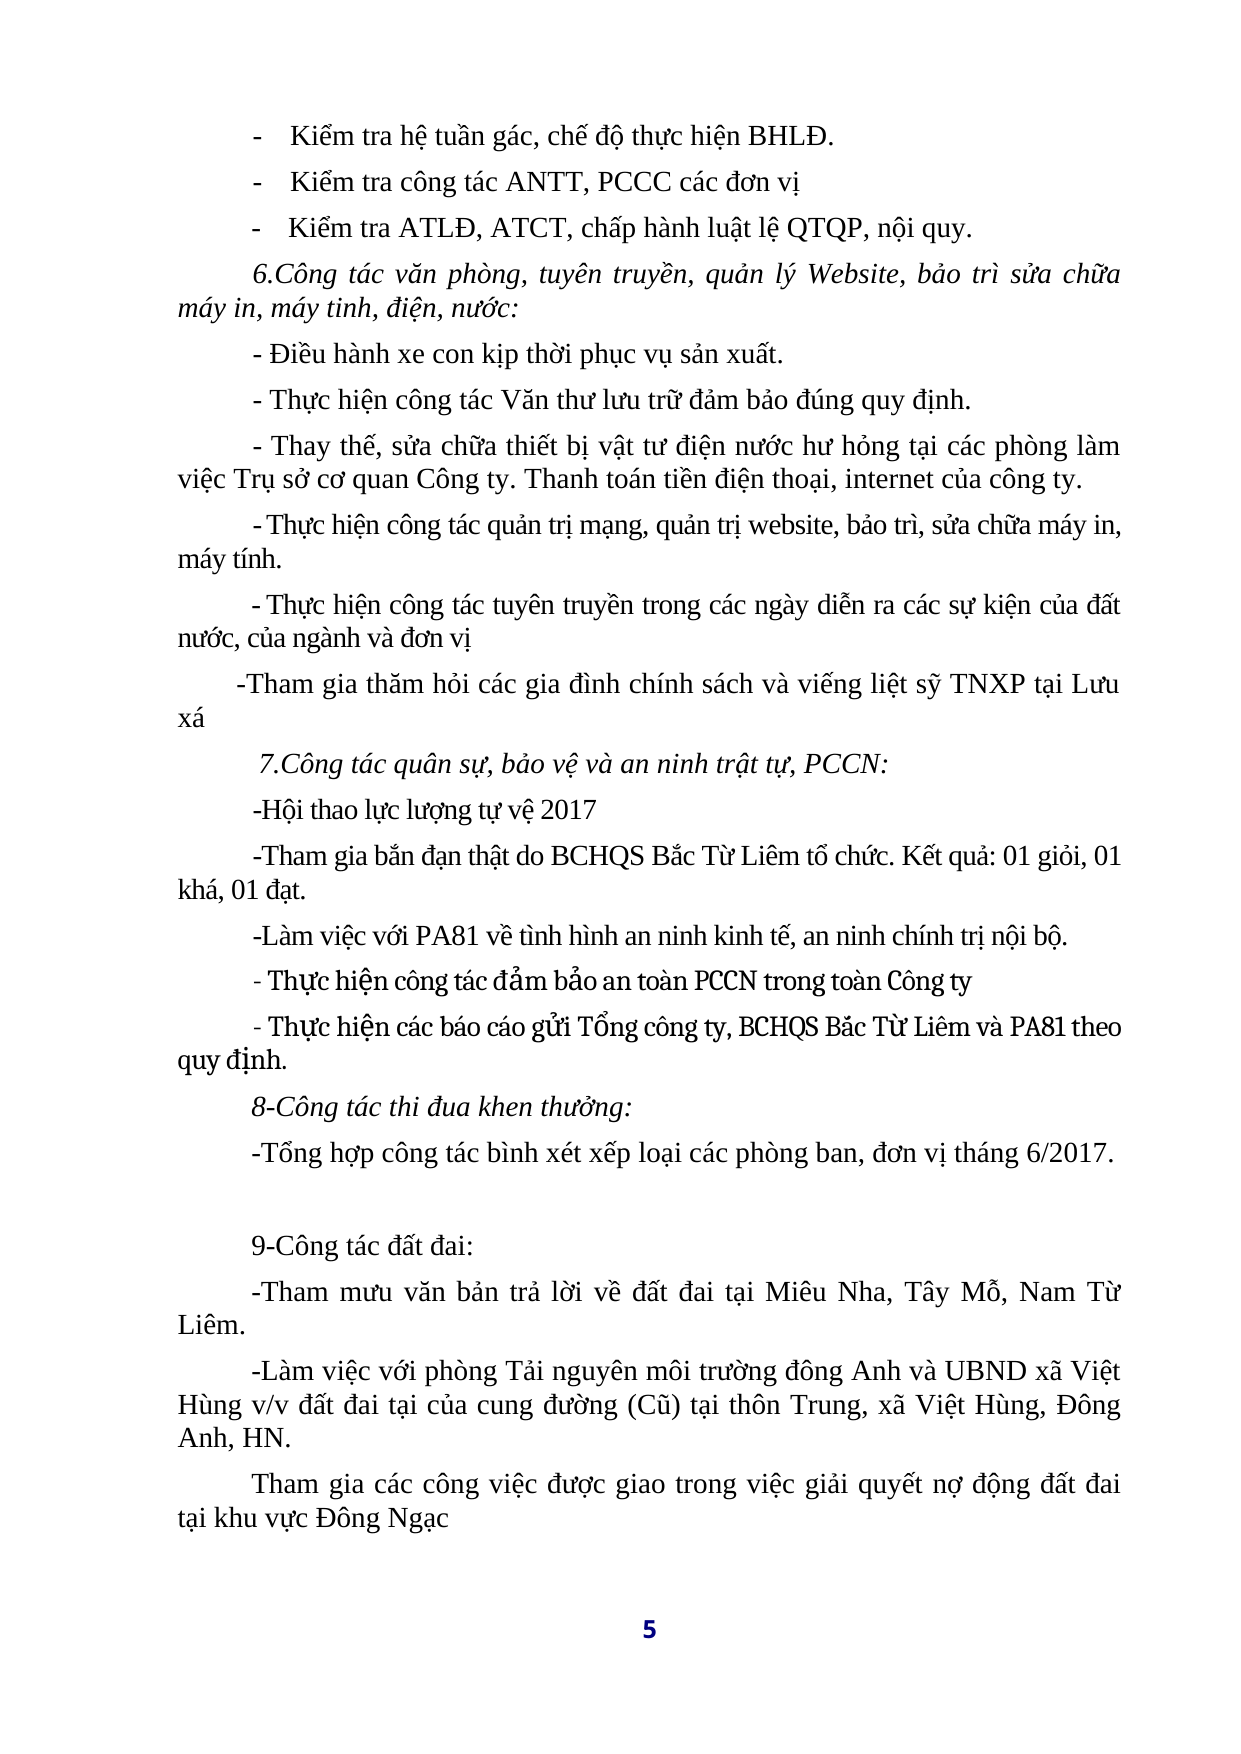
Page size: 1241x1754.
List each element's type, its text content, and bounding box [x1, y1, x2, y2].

text - Thay thế, sửa chữa thiết bị vật tư điện nước hư hỏng tại các phòng làm việc Trụ sở cơ quan Công ty. Thanh toán tiền điện thoại, internet của công ty. [177, 428, 1122, 495]
text 9-Công tác đất đai: [177, 1228, 1122, 1261]
text -Làm việc với phòng Tải nguyên môi trường đông Anh và UBND xã Việt Hùng v/v đất đai tại của cung đường (Cũ) tại thôn Trung, xã Việt Hùng, Đông Anh, HN. [177, 1353, 1122, 1454]
list Kiểm tra ATLĐ, ATCT, chấp hành luật lệ QTQP, nội quy. [177, 210, 1122, 244]
text - Thực hiện công tác đảm bảo an toàn PCCN trong toàn Công ty [177, 964, 1122, 997]
list Thực hiện công tác tuyên truyền trong các ngày diễn ra các sự kiện của đất nước, của ngành và đơn vị [177, 587, 1122, 654]
text - Điều hành xe con kịp thời phục vụ sản xuất. [177, 336, 1122, 369]
text -Tham gia bắn đạn thật do BCHQS Bắc Từ Liêm tổ chức. Kết quả: 01 giỏi, 01 khá, 01 đạt. [177, 838, 1122, 905]
list Thực hiện công tác quản trị mạng, quản trị website, bảo trì, sửa chữa máy in, máy tính. [177, 507, 1122, 574]
text 7.Công tác quân sự, bảo vệ và an ninh trật tự, PCCN: [177, 746, 1122, 780]
text 6.Công tác văn phòng, tuyên truyền, quản lý Website, bảo trì sửa chữa máy in, máy tinh, điện, nước: [177, 256, 1122, 323]
text Tham gia các công việc được giao trong việc giải quyết nợ động đất đai tại khu vực Đông Ngạc [177, 1466, 1122, 1533]
text -Hội thao lực lượng tự vệ 2017 [177, 792, 1122, 826]
text - Thực hiện các báo cáo gửi Tổng công ty, BCHQS Bắc Từ Liêm và PA81 theo quy định. [177, 1010, 1122, 1077]
text - Thực hiện công tác Văn thư lưu trữ đảm bảo đúng quy định. [177, 382, 1122, 415]
text -Tham gia thăm hỏi các gia đình chính sách và viếng liệt sỹ TNXP tại Lưu xá [177, 667, 1122, 734]
text -Tham mưu văn bản trả lời về đất đai tại Miêu Nha, Tây Mỗ, Nam Từ Liêm. [177, 1274, 1122, 1341]
text -Làm việc với PA81 về tình hình an ninh kinh tế, an ninh chính trị nội bộ. [177, 918, 1122, 951]
list Kiểm tra hệ tuần gác, chế độ thực hiện BHLĐ. [252, 118, 1122, 152]
text 8-Công tác thi đua khen thưởng: [177, 1089, 1122, 1123]
text -Tổng hợp công tác bình xét xếp loại các phòng ban, đơn vị tháng 6/2017. [177, 1136, 1122, 1169]
list Kiểm tra công tác ANTT, PCCC các đơn vị [252, 164, 1122, 198]
